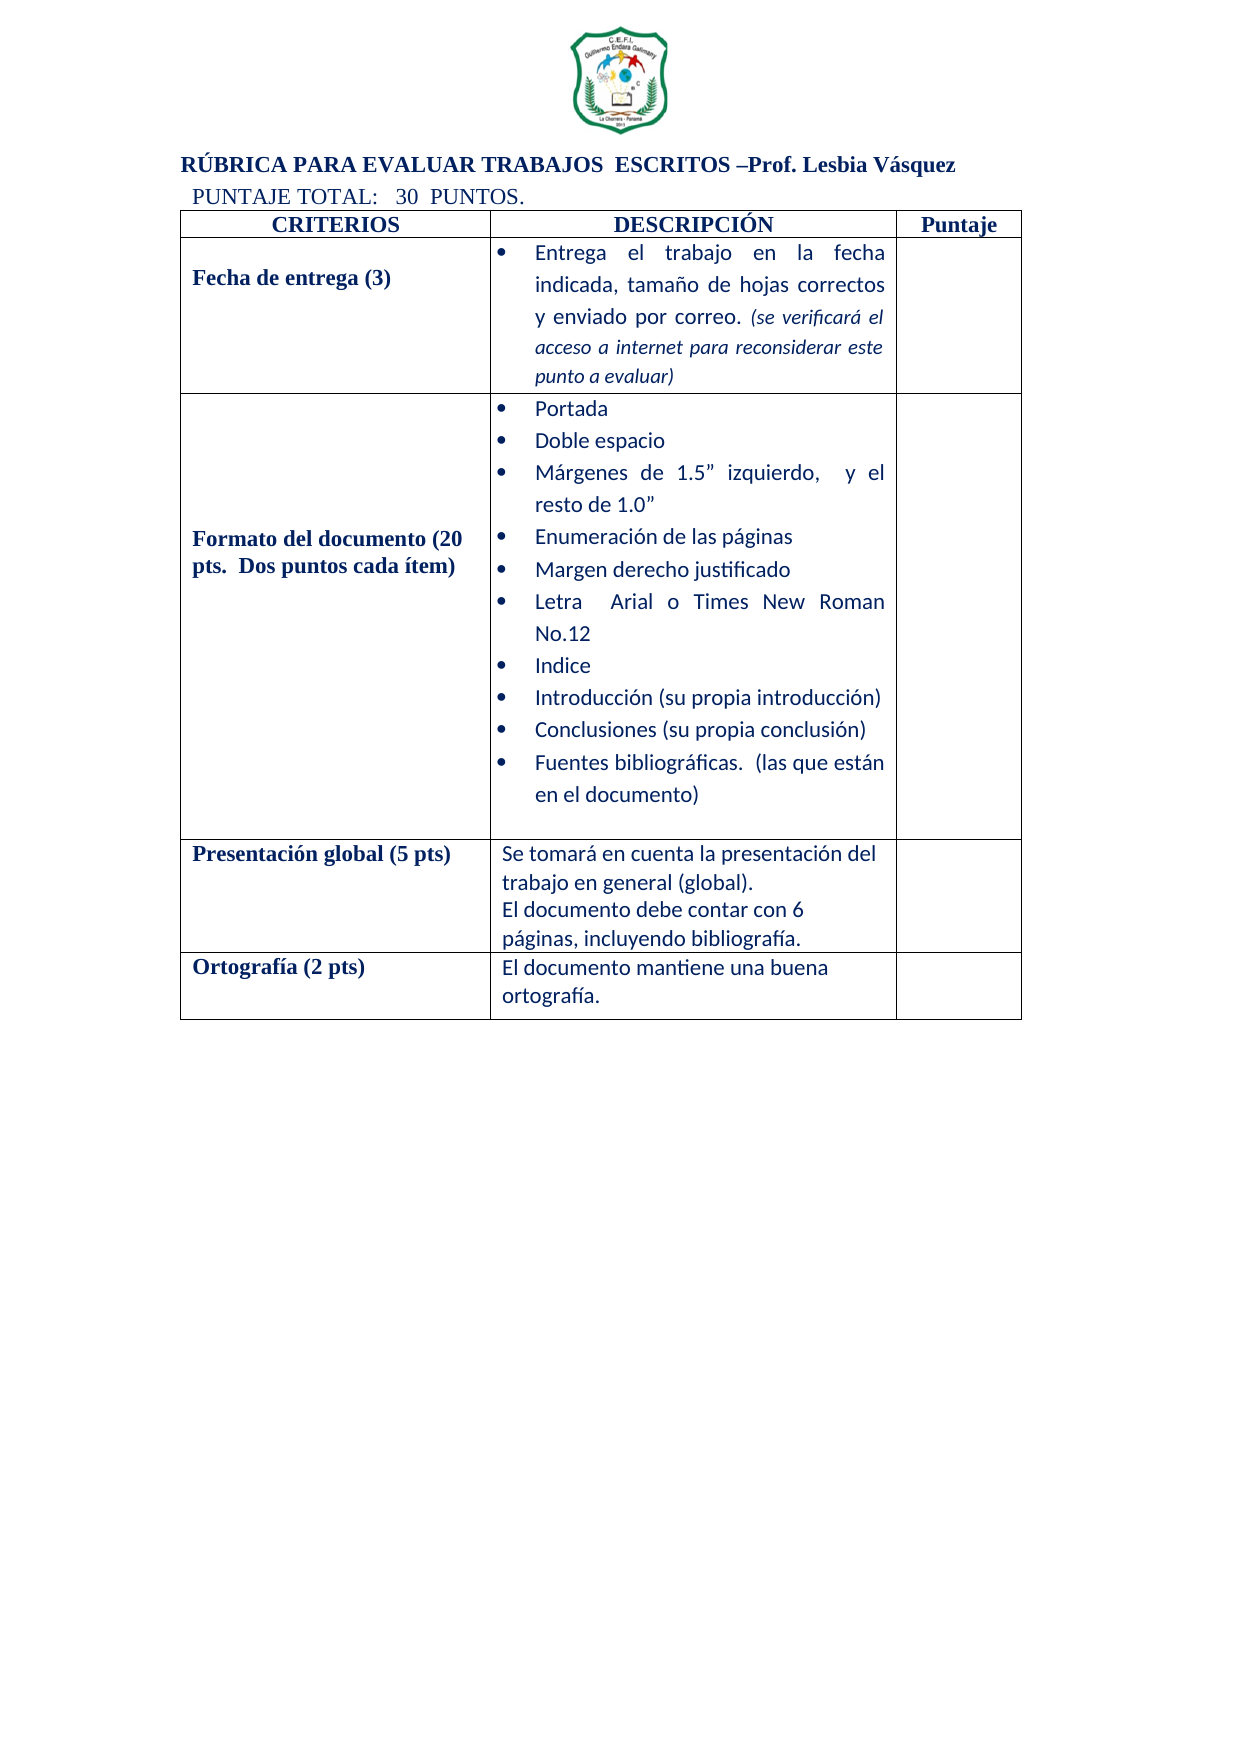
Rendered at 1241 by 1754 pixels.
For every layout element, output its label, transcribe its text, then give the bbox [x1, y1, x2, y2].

table_header RÚBRICA PARA EVALUAR TRABAJOS ESCRITOS –Prof. Lesbia Vásquez [177, 148, 1027, 180]
table_cell PUNTAJE TOTAL: 30 PUNTOS. [177, 180, 1027, 1023]
picture [567, 25, 668, 135]
